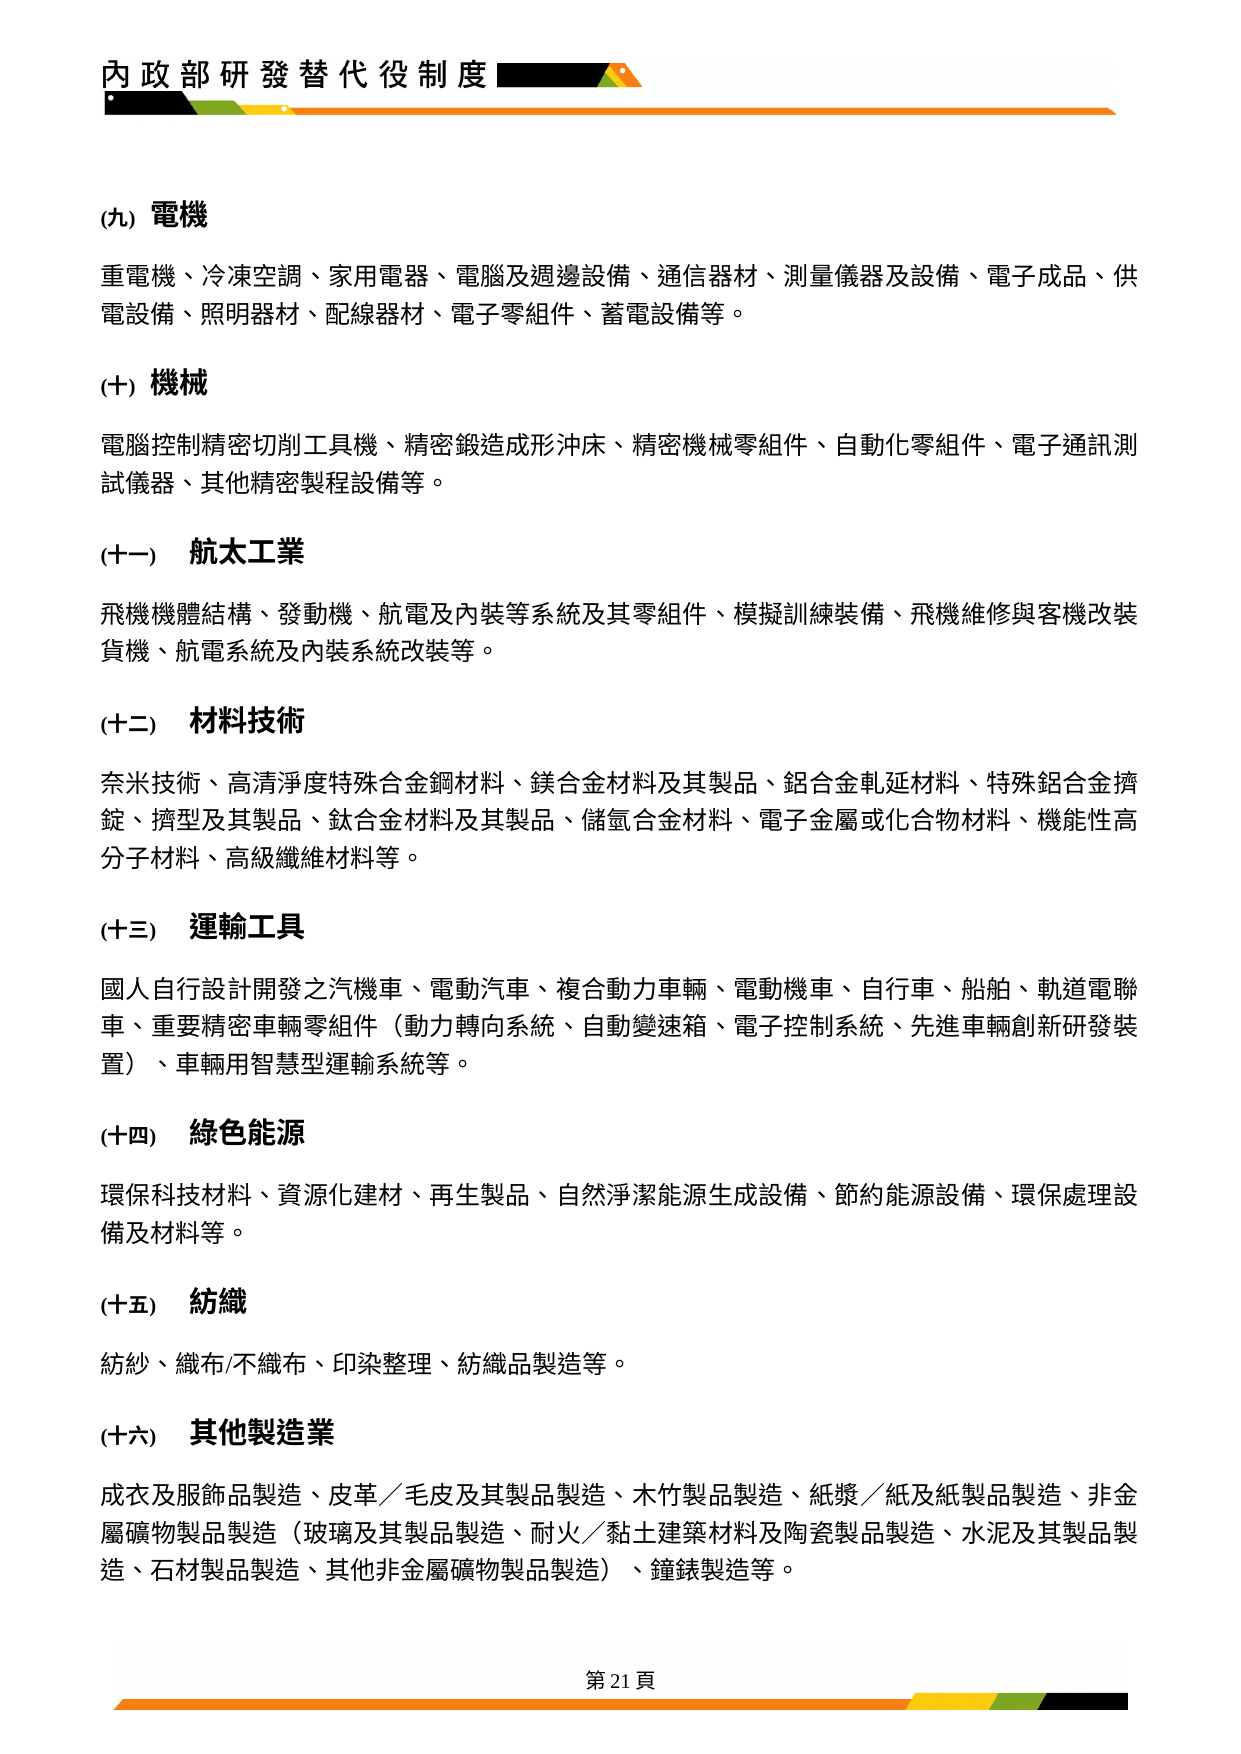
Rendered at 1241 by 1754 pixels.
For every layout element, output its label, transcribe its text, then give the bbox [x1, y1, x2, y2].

list 綠色能源 [100, 1094, 1140, 1169]
text 重電機、冷凍空調、家用電器、電腦及週邊設備、通信器材、測量儀器及設備、電子成品、供電設備、照明器材、配線器材、電子零組件、蓄電設備等。 [100, 256, 1140, 331]
list 紡織 [100, 1262, 1140, 1337]
picture [100, 59, 1117, 123]
text 電腦控制精密切削工具機、精密鍛造成形沖床、精密機械零組件、自動化零組件、電子通訊測試儀器、其他精密製程設備等。 [100, 425, 1140, 500]
list 機械 [100, 344, 1140, 419]
text 飛機機體結構、發動機、航電及內裝等系統及其零組件、模擬訓練裝備、飛機維修與客機改裝貨機、航電系統及內裝系統改裝等。 [100, 594, 1140, 669]
text 環保科技材料、資源化建材、再生製品、自然淨潔能源生成設備、節約能源設備、環保處理設備及材料等。 [100, 1175, 1140, 1250]
text 國人自行設計開發之汽機車、電動汽車、複合動力車輛、電動機車、自行車、船舶、軌道電聯車、重要精密車輛零組件（動力轉向系統、自動變速箱、電子控制系統、先進車輛創新研發裝置）、車輛用智慧型運輸系統等。 [100, 969, 1140, 1081]
list 電機 [100, 175, 1140, 250]
list 運輸工具 [100, 887, 1140, 962]
text 成衣及服飾品製造、皮革／毛皮及其製品製造、木竹製品製造、紙漿／紙及紙製品製造、非金屬礦物製品製造（玻璃及其製品製造、耐火／黏土建築材料及陶瓷製品製造、水泥及其製品製造、石材製品製造、其他非金屬礦物製品製造）、鐘錶製造等。 [100, 1475, 1140, 1587]
list 材料技術 [100, 681, 1140, 756]
picture [113, 1640, 1128, 1713]
text 紡紗、織布/不織布、印染整理、紡織品製造等。 [100, 1344, 1140, 1381]
text 奈米技術、高清淨度特殊合金鋼材料、鎂合金材料及其製品、鋁合金軋延材料、特殊鋁合金擠錠、擠型及其製品、鈦合金材料及其製品、儲氫合金材料、電子金屬或化合物材料、機能性高分子材料、高級纖維材料等。 [100, 762, 1140, 875]
list 其他製造業 [100, 1394, 1140, 1469]
list 航太工業 [100, 512, 1140, 587]
